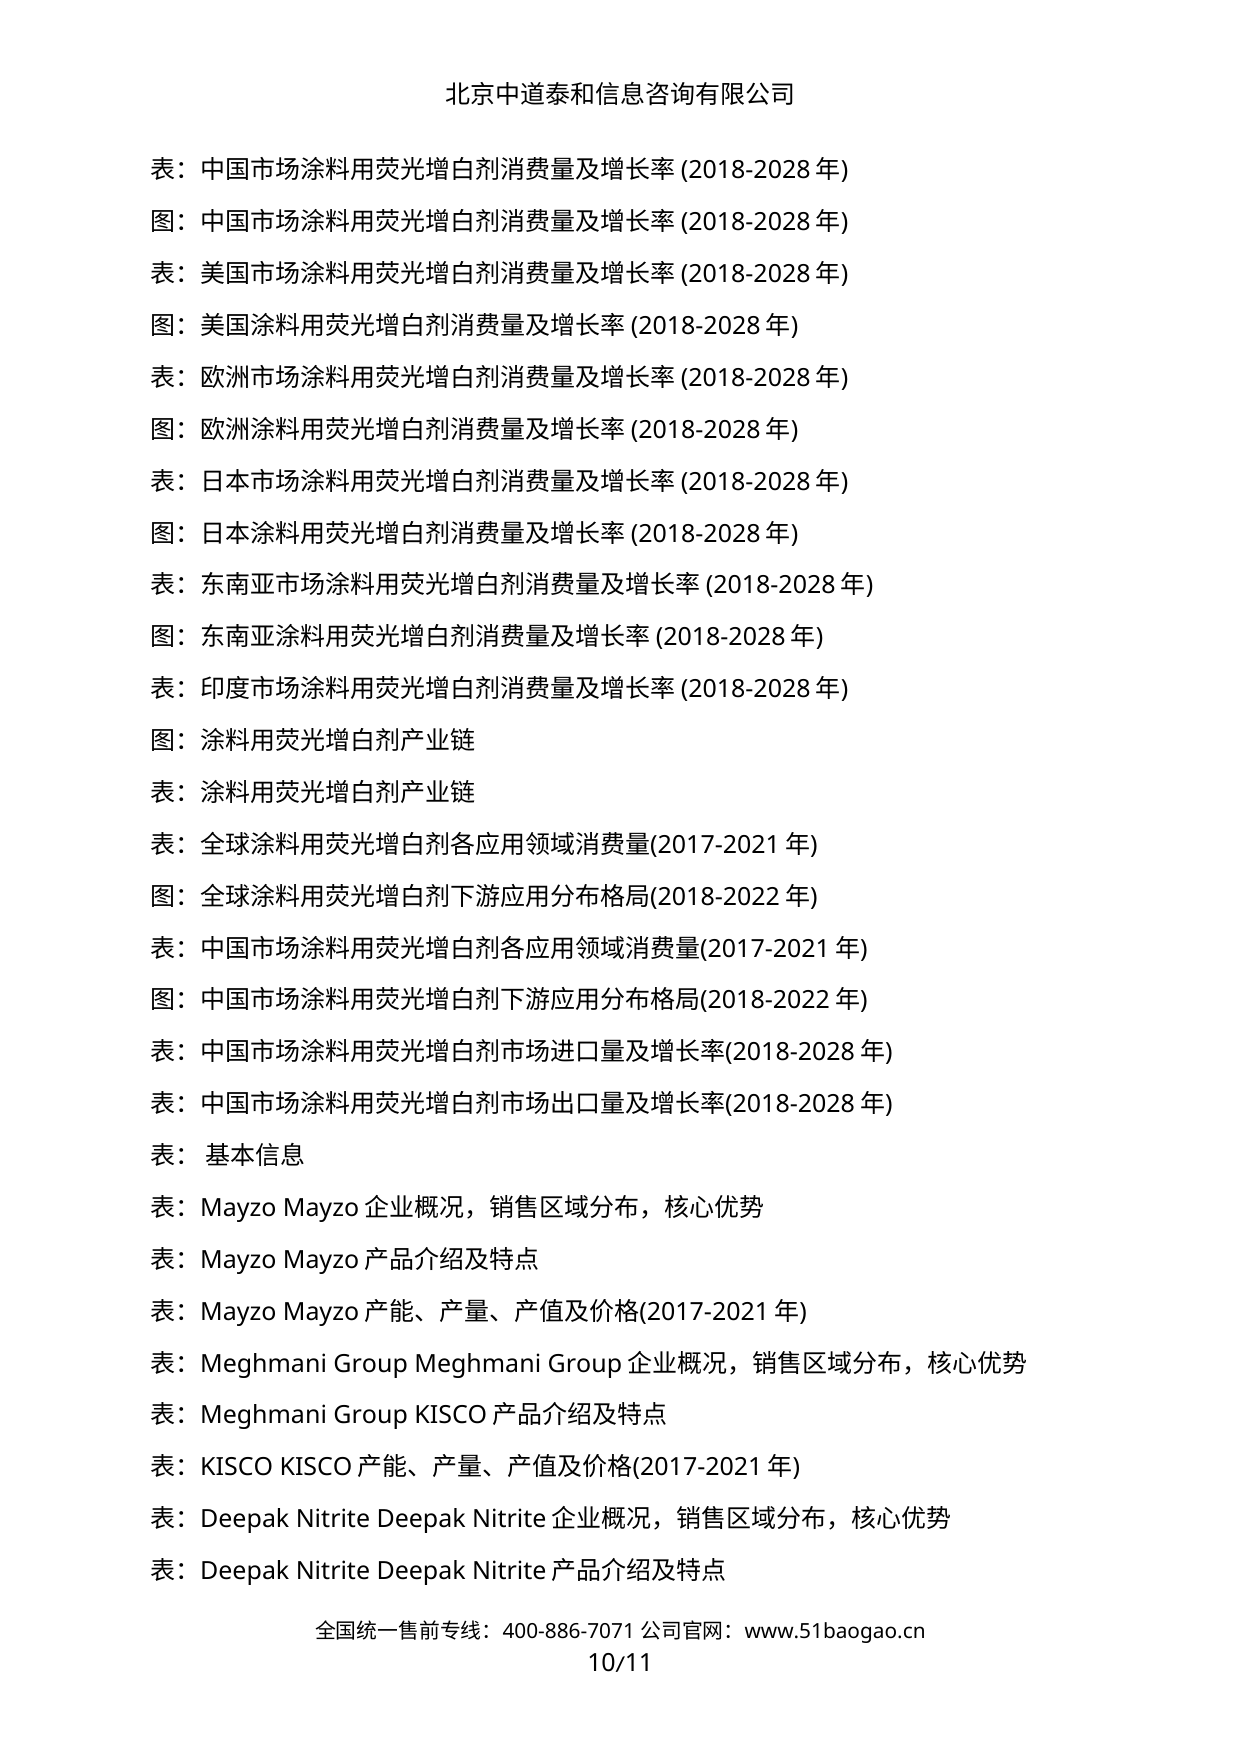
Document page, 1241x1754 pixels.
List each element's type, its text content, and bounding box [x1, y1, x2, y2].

text 表：KISCO KISCO产能、产量、产值及价格(2017-2021年) [150, 1447, 1090, 1483]
text 表：涂料用荧光增白剂产业链 [150, 772, 1090, 809]
text 图：欧洲涂料用荧光增白剂消费量及增长率 (2018-2028年) [150, 409, 1090, 446]
text 图：中国市场涂料用荧光增白剂下游应用分布格局(2018-2022年) [150, 980, 1090, 1016]
text 表：美国市场涂料用荧光增白剂消费量及增长率 (2018-2028年) [150, 254, 1090, 290]
text 图：东南亚涂料用荧光增白剂消费量及增长率 (2018-2028年) [150, 617, 1090, 653]
text 表：日本市场涂料用荧光增白剂消费量及增长率 (2018-2028年) [150, 461, 1090, 497]
text 表：Mayzo Mayzo产能、产量、产值及价格(2017-2021年) [150, 1291, 1090, 1327]
text 表：Mayzo Mayzo产品介绍及特点 [150, 1239, 1090, 1276]
text 表：中国市场涂料用荧光增白剂市场出口量及增长率(2018-2028年) [150, 1084, 1090, 1120]
text 表：中国市场涂料用荧光增白剂市场进口量及增长率(2018-2028年) [150, 1032, 1090, 1068]
text 表：全球涂料用荧光增白剂各应用领域消费量(2017-2021年) [150, 824, 1090, 861]
text 表：Meghmani Group KISCO产品介绍及特点 [150, 1395, 1090, 1431]
text 表：Deepak Nitrite Deepak Nitrite企业概况，销售区域分布，核心优势 [150, 1499, 1090, 1535]
text 图：全球涂料用荧光增白剂下游应用分布格局(2018-2022年) [150, 876, 1090, 912]
text 表：中国市场涂料用荧光增白剂各应用领域消费量(2017-2021年) [150, 928, 1090, 964]
text 表：Meghmani Group Meghmani Group企业概况，销售区域分布，核心优势 [150, 1343, 1090, 1379]
text 表：中国市场涂料用荧光增白剂消费量及增长率 (2018-2028年) [150, 150, 1090, 186]
text 表：欧洲市场涂料用荧光增白剂消费量及增长率 (2018-2028年) [150, 357, 1090, 394]
text 表：Mayzo Mayzo企业概况，销售区域分布，核心优势 [150, 1187, 1090, 1224]
text 表：东南亚市场涂料用荧光增白剂消费量及增长率 (2018-2028年) [150, 565, 1090, 601]
text 图：中国市场涂料用荧光增白剂消费量及增长率 (2018-2028年) [150, 202, 1090, 238]
text 图：日本涂料用荧光增白剂消费量及增长率 (2018-2028年) [150, 513, 1090, 549]
text 图：涂料用荧光增白剂产业链 [150, 721, 1090, 757]
text 图：美国涂料用荧光增白剂消费量及增长率 (2018-2028年) [150, 306, 1090, 342]
text 表： 基本信息 [150, 1136, 1090, 1172]
text 表：Deepak Nitrite Deepak Nitrite产品介绍及特点 [150, 1551, 1090, 1587]
text 表：印度市场涂料用荧光增白剂消费量及增长率 (2018-2028年) [150, 669, 1090, 705]
